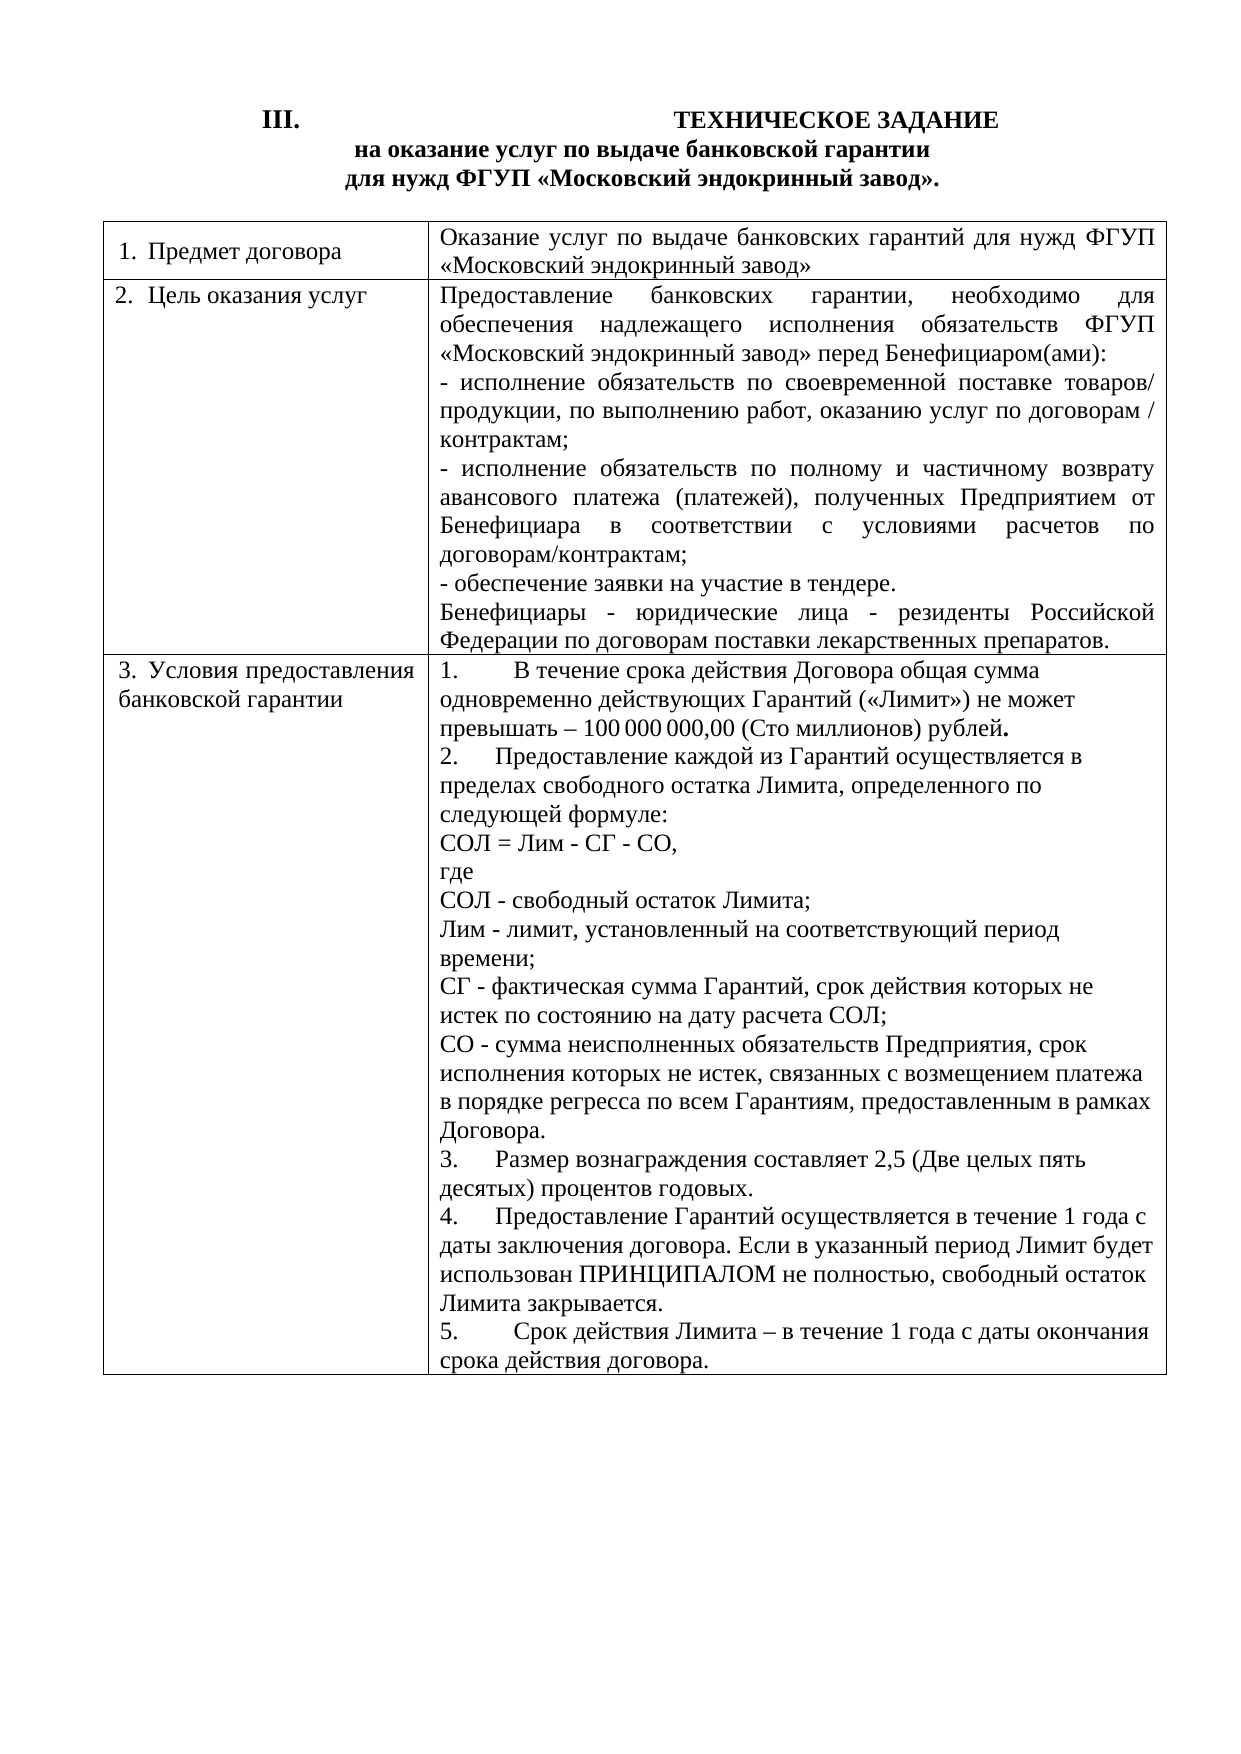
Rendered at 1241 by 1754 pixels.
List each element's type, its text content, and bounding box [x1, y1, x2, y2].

table_header Предмет договора [104, 222, 428, 279]
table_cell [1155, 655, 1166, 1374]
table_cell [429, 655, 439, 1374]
table_cell Условия предоставления банковской гарантии [104, 655, 428, 1374]
text на оказание услуг по выдаче банковской гарантии [118, 134, 1166, 163]
table_cell Предоставление банковских гарантии, необходимо для обеспечения надлежащего исполнения обязательств ФГУП «Московский эндокринный завод» перед Бенефициаром(ами): - исполнение обязательств по своевременной поставке товаров/ продукции, по выполнению работ, оказанию услуг по договорам / контрактам; - исполнение обязательств по полному и частичному возврату авансового платежа (платежей), полученных Предприятием от Бенефициара в соответствии с условиями расчетов по договорам/контрактам; - обеспечение заявки на участие в тендере. Бенефициары - юридические лица - резиденты Российской Федерации по договорам поставки лекарственных препаратов. [429, 280, 1166, 654]
text для нужд ФГУП «Московский эндокринный завод». [118, 163, 1166, 192]
table_cell Цель оказания услуг [104, 280, 428, 654]
table_header Оказание услуг по выдаче банковских гарантий для нужд ФГУП «Московский эндокринный завод» [429, 222, 1166, 279]
list ТЕХНИЧЕСКОЕ ЗАДАНИЕ [118, 103, 1181, 134]
